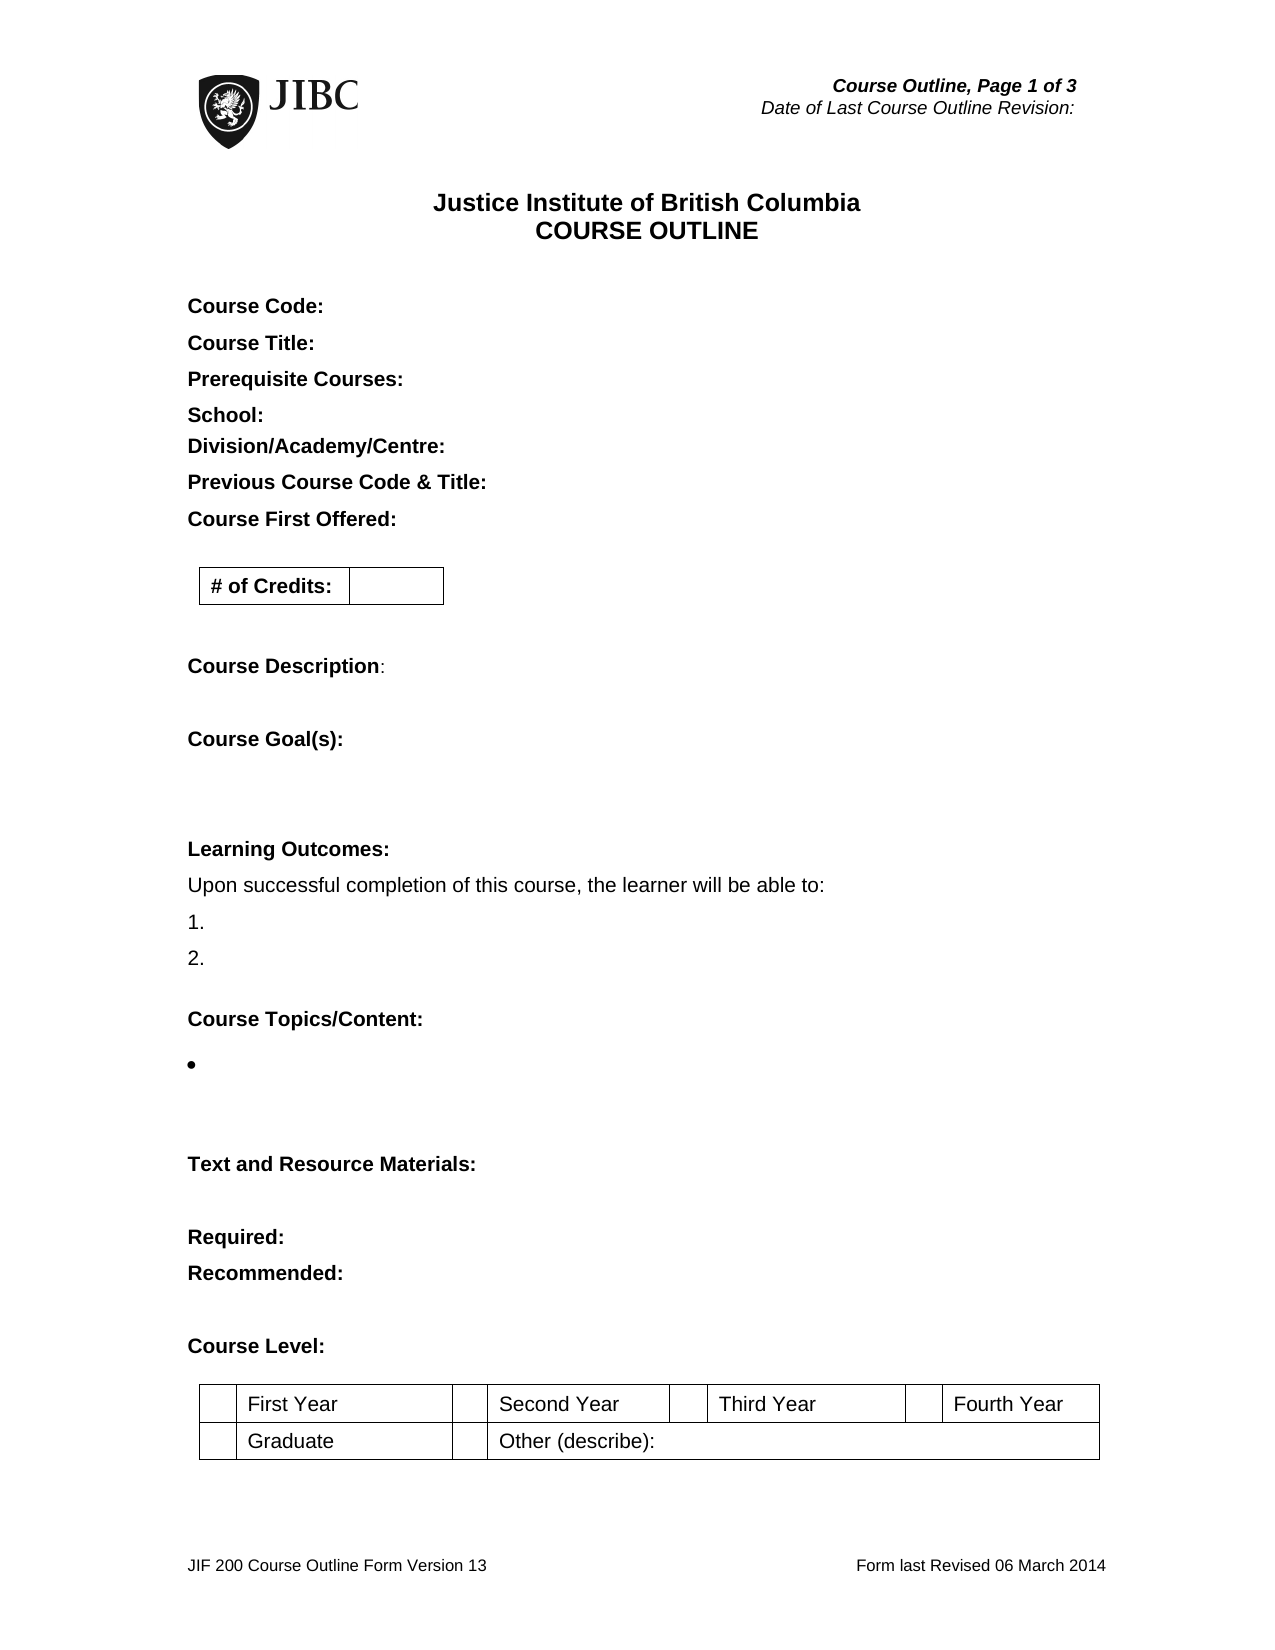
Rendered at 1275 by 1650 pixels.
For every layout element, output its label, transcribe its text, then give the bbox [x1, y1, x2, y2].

text Division/Academy/Centre: [187, 433, 1106, 457]
table_header Fourth Year [943, 1385, 1099, 1422]
text Previous Course Code & Title: [187, 470, 1106, 494]
table_header First Year [237, 1385, 452, 1422]
table_header [453, 1385, 487, 1422]
text Learning Outcomes: [187, 837, 1106, 861]
table_header Second Year [488, 1385, 669, 1422]
table_header [906, 1385, 942, 1422]
text Upon successful completion of this course, the learner will be able to: [187, 873, 1106, 897]
table_header # of Credits: [200, 568, 349, 604]
table_cell Other (describe): [488, 1423, 1099, 1459]
text Text and Resource Materials: Use APA style; specify chapters where applicable. (APA Style Guidelines) [187, 1152, 1106, 1176]
table_header [670, 1385, 707, 1422]
text Course Goal(s): [187, 727, 1106, 751]
text Course Description: Detailed course content or list topics covered. (TP2006 Online course description) Suggested 60 – 100 words. May include employment prospects. [187, 654, 1106, 678]
title Justice Institute of British Columbia [187, 187, 1106, 216]
table_header Third Year [708, 1385, 905, 1422]
text Course Title: [187, 330, 1106, 354]
text Recommended: [187, 1261, 1106, 1285]
text Course Level: [187, 1334, 1106, 1384]
title COURSE OUTLINE [187, 216, 1106, 245]
table_cell Graduate [237, 1423, 452, 1459]
text Course Topics/Content: [187, 1006, 1106, 1030]
table_cell [453, 1423, 487, 1459]
text Required: [187, 1225, 1106, 1249]
text Course First Offered: [187, 506, 1106, 530]
table_header [200, 1385, 236, 1422]
table_header [350, 568, 443, 604]
text School: [187, 403, 1106, 427]
text Course Code: [187, 294, 1106, 318]
table_cell [200, 1423, 236, 1459]
text Prerequisite Courses: [187, 367, 1106, 391]
picture [198, 75, 358, 149]
